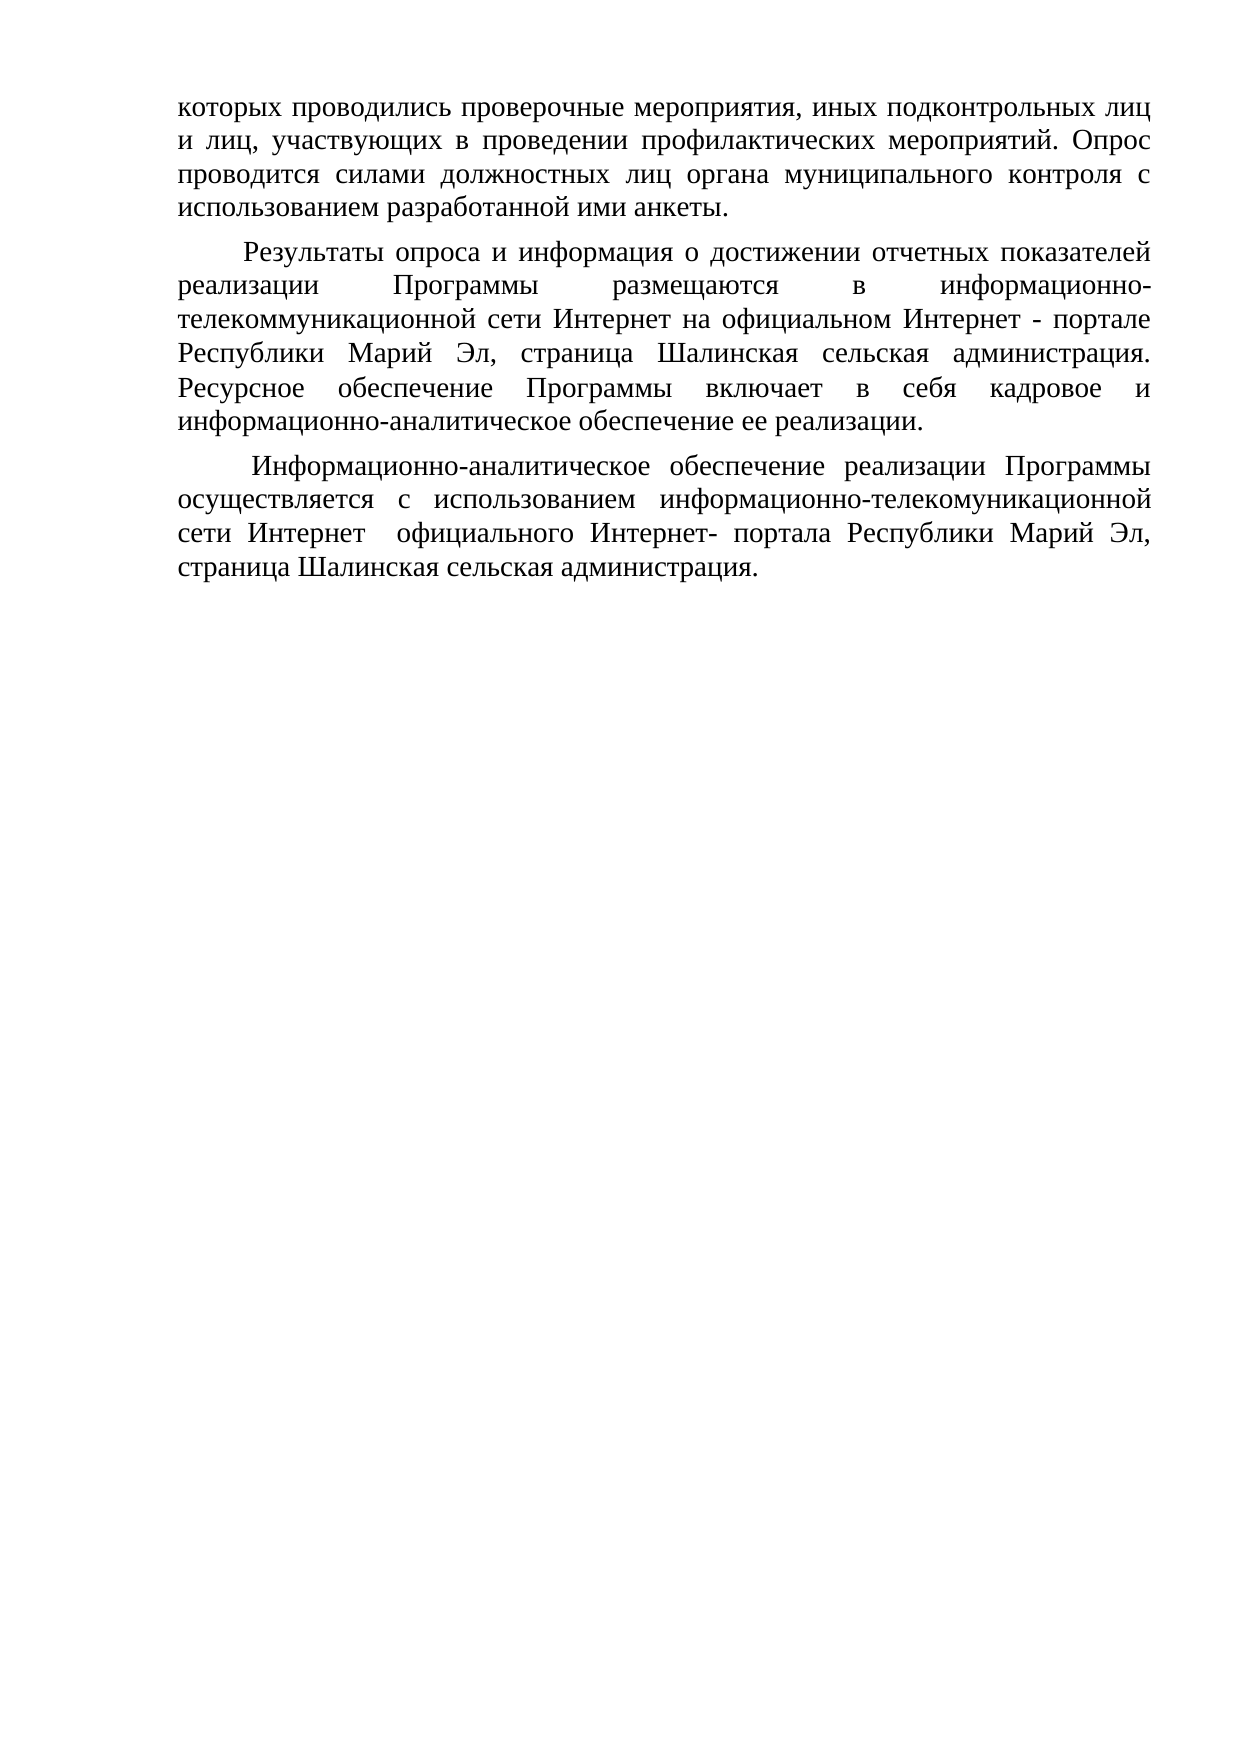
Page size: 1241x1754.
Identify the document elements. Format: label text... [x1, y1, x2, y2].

text Информационно-аналитическое обеспечение реализации Программы осуществляется с использованием информационно-телекомуникационной сети Интернет официального Интернет- портала Республики Марий Эл, страница Шалинская сельская администрация. [177, 448, 1152, 582]
text Результаты опроса и информация о достижении отчетных показателей реализации Программы размещаются в информационно-телекоммуникационной сети Интернет на официальном Интернет - портале Республики Марий Эл, страница Шалинская сельская администрация. Ресурсное обеспечение Программы включает в себя кадровое и информационно-аналитическое обеспечение ее реализации. [177, 234, 1152, 437]
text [177, 89, 1152, 223]
